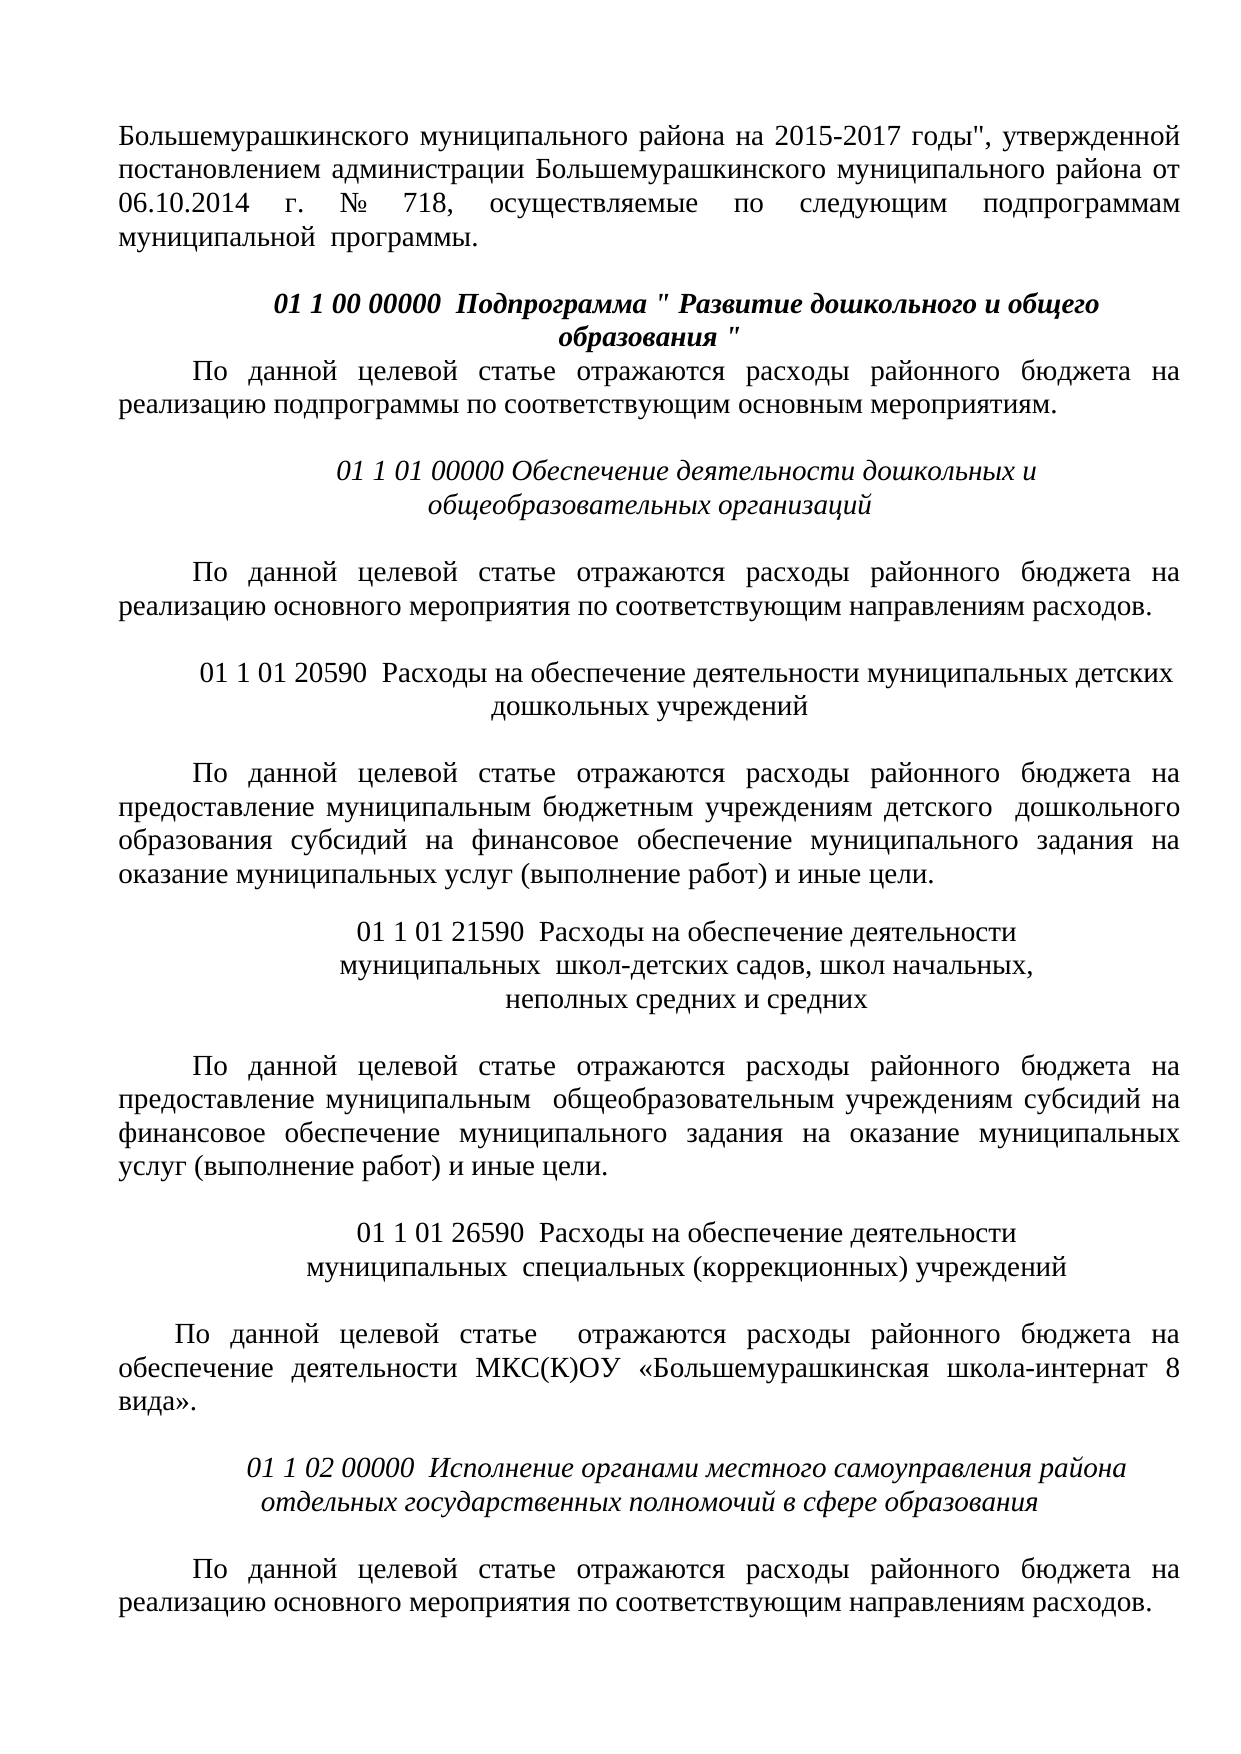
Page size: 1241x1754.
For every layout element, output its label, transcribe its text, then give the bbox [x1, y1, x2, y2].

text муниципальных специальных (коррекционных) учреждений [118, 1249, 1181, 1283]
text муниципальных школ-детских садов, школ начальных, [118, 947, 1181, 981]
text 01 1 01 21590 Расходы на обеспечение деятельности [118, 914, 1181, 947]
text 01 1 01 00000 Обеспечение деятельности дошкольных и общеобразовательных организаций [118, 453, 1181, 521]
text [118, 118, 1181, 252]
text 01 1 01 26590 Расходы на обеспечение деятельности [118, 1216, 1181, 1249]
text По данной целевой статье отражаются расходы районного бюджета на обеспечение деятельности МКС(К)ОУ «Большемурашкинская школа-интернат 8 вида». [118, 1316, 1181, 1417]
text 01 1 02 00000 Исполнение органами местного самоуправления района отдельных государственных полномочий в сфере образования [118, 1450, 1181, 1517]
text 01 1 00 00000 Подпрограмма " Развитие дошкольного и общего образования " [118, 286, 1181, 353]
text 01 1 01 20590 Расходы на обеспечение деятельности муниципальных детских дошкольных учреждений [118, 655, 1181, 722]
text неполных средних и средних [118, 981, 1181, 1014]
text По данной целевой статье отражаются расходы районного бюджета на реализацию подпрограммы по соответствующим основным мероприятиям. [118, 353, 1181, 420]
text По данной целевой статье отражаются расходы районного бюджета на предоставление муниципальным бюджетным учреждениям детского дошкольного образования субсидий на финансовое обеспечение муниципального задания на оказание муниципальных услуг (выполнение работ) и иные цели. [118, 755, 1181, 889]
text По данной целевой статье отражаются расходы районного бюджета на реализацию основного мероприятия по соответствующим направлениям расходов. [118, 1551, 1181, 1618]
text По данной целевой статье отражаются расходы районного бюджета на предоставление муниципальным общеобразовательным учреждениям субсидий на финансовое обеспечение муниципального задания на оказание муниципальных услуг (выполнение работ) и иные цели. [118, 1048, 1181, 1182]
text По данной целевой статье отражаются расходы районного бюджета на реализацию основного мероприятия по соответствующим направлениям расходов. [118, 554, 1181, 621]
